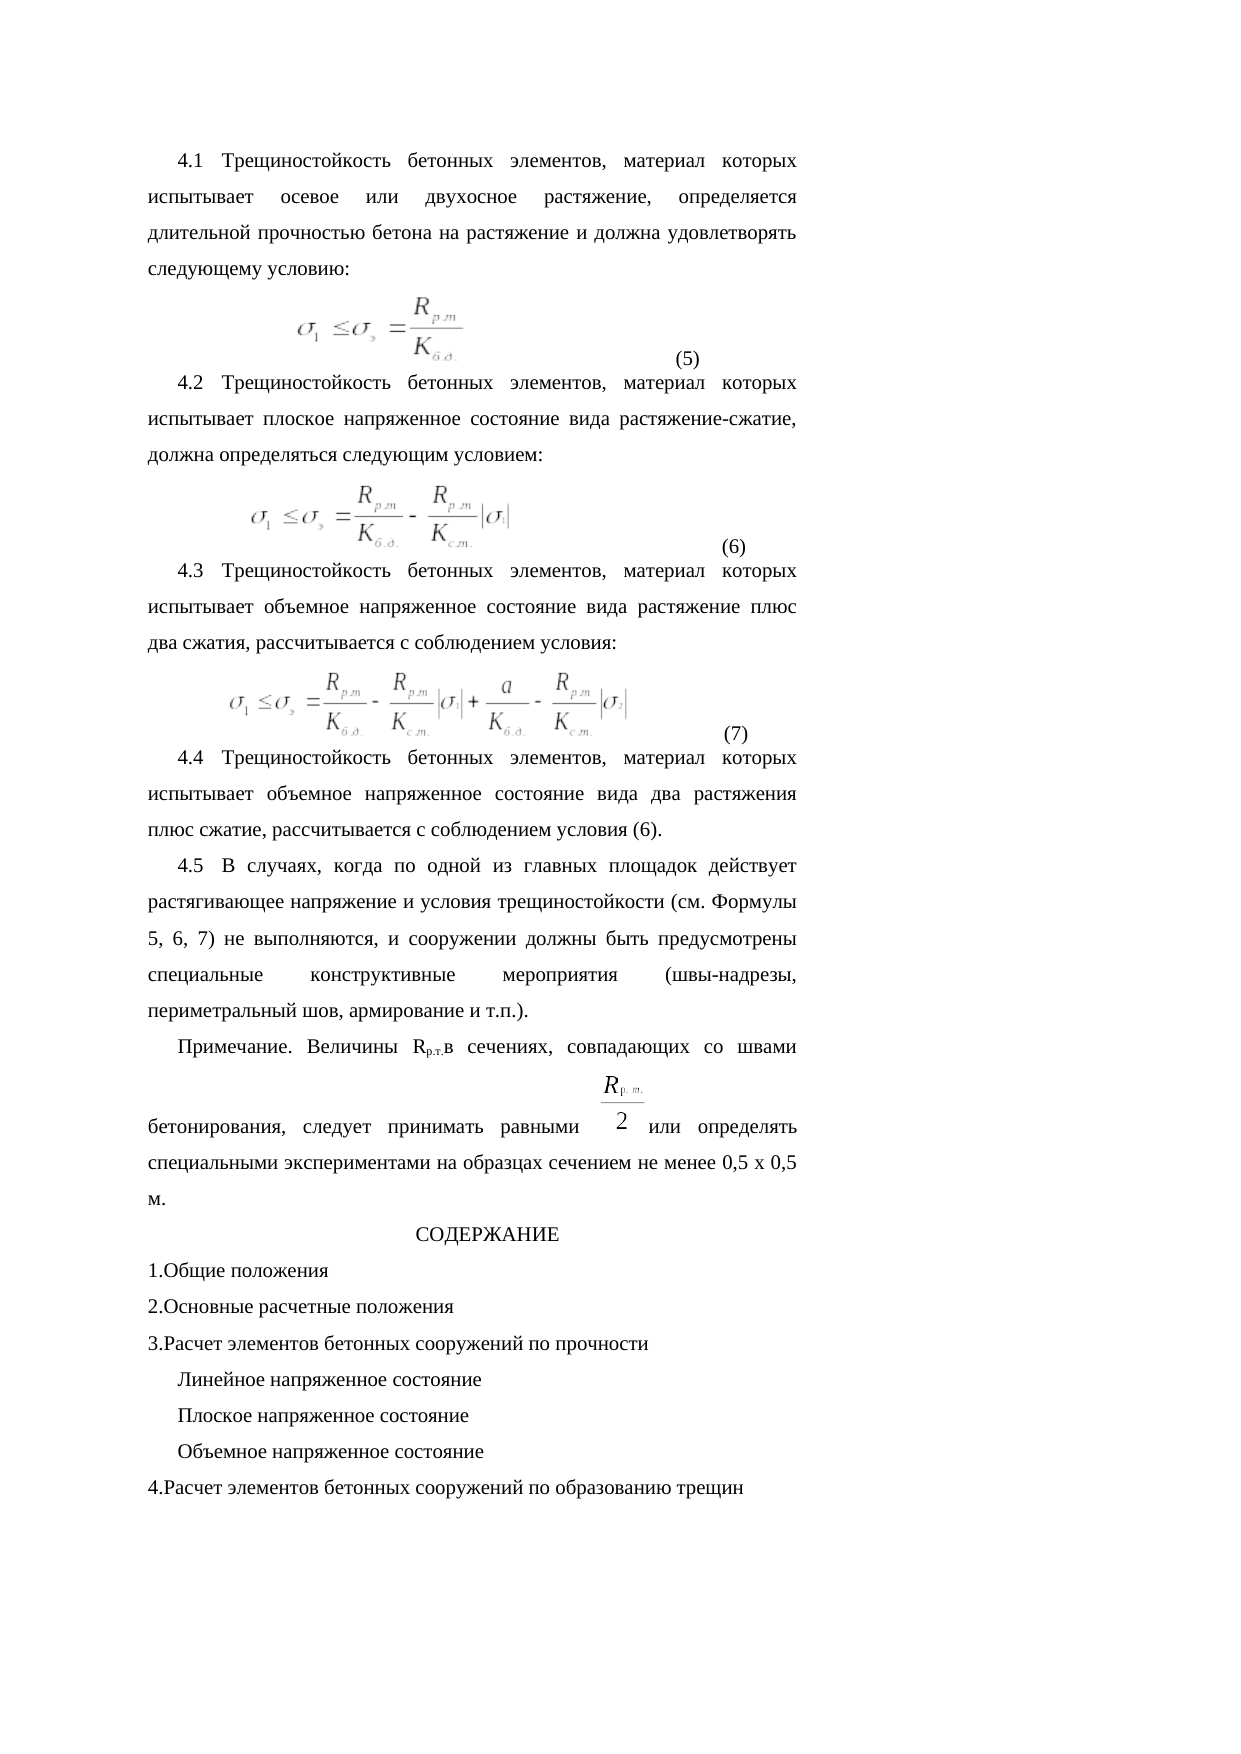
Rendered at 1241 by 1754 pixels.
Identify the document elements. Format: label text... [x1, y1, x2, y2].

text (5) [148, 292, 797, 370]
list Трещиностойкость бетонных элементов, материал которых испытывает плоское напряженное состояние вида растяжение-сжатие, должна определяться следующим условием: [148, 370, 797, 466]
table_cell 3.Расчет элементов бетонных сооружений по прочности [136, 1331, 797, 1367]
table_header 1.Общие положения [136, 1259, 797, 1294]
list В случаях, когда по одной из главных площадок действует растягивающее напряжение и условия трещиностойкости (см. Формулы 5, 6, 7) не выполняются, и сооружении должны быть предусмотрены специальные конструктивные мероприятия (швы-надрезы, периметральный шов, армирование и т.п.). [148, 853, 797, 1022]
table_cell Плоское напряженное состояние [136, 1403, 797, 1439]
table_cell 4.Расчет элементов бетонных сооружений по образованию трещин [136, 1475, 797, 1511]
text СОДЕРЖАНИЕ [148, 1222, 797, 1246]
table_cell Линейное напряженное состояние [136, 1367, 797, 1403]
list Трещиностойкость бетонных элементов, материал которых испытывает объемное напряженное состояние вида растяжение плюс два сжатия, рассчитывается с соблюдением условия: [148, 558, 797, 654]
list Трещиностойкость бетонных элементов, материал которых испытывает объемное напряженное состояние вида два растяжения плюс сжатие, рассчитывается с соблюдением условия (6). [148, 745, 797, 841]
text (6) [148, 478, 797, 558]
table_cell 2.Основные расчетные положения [136, 1295, 797, 1331]
text (7) [148, 666, 797, 745]
table_cell Объемное напряженное состояние [136, 1439, 797, 1475]
list Трещиностойкость бетонных элементов, материал которых испытывает осевое или двухосное растяжение, определяется длительной прочностью бетона на растяжение и должна удовлетворять следующему условию: [148, 148, 797, 280]
text Примечание. Величины Rp.т.в сечениях, совпадающих со швами бетонирования, следует принимать равными или определять специальными экспериментами на образцах сечением не менее 0,5 х 0,5 м. [148, 1034, 797, 1210]
